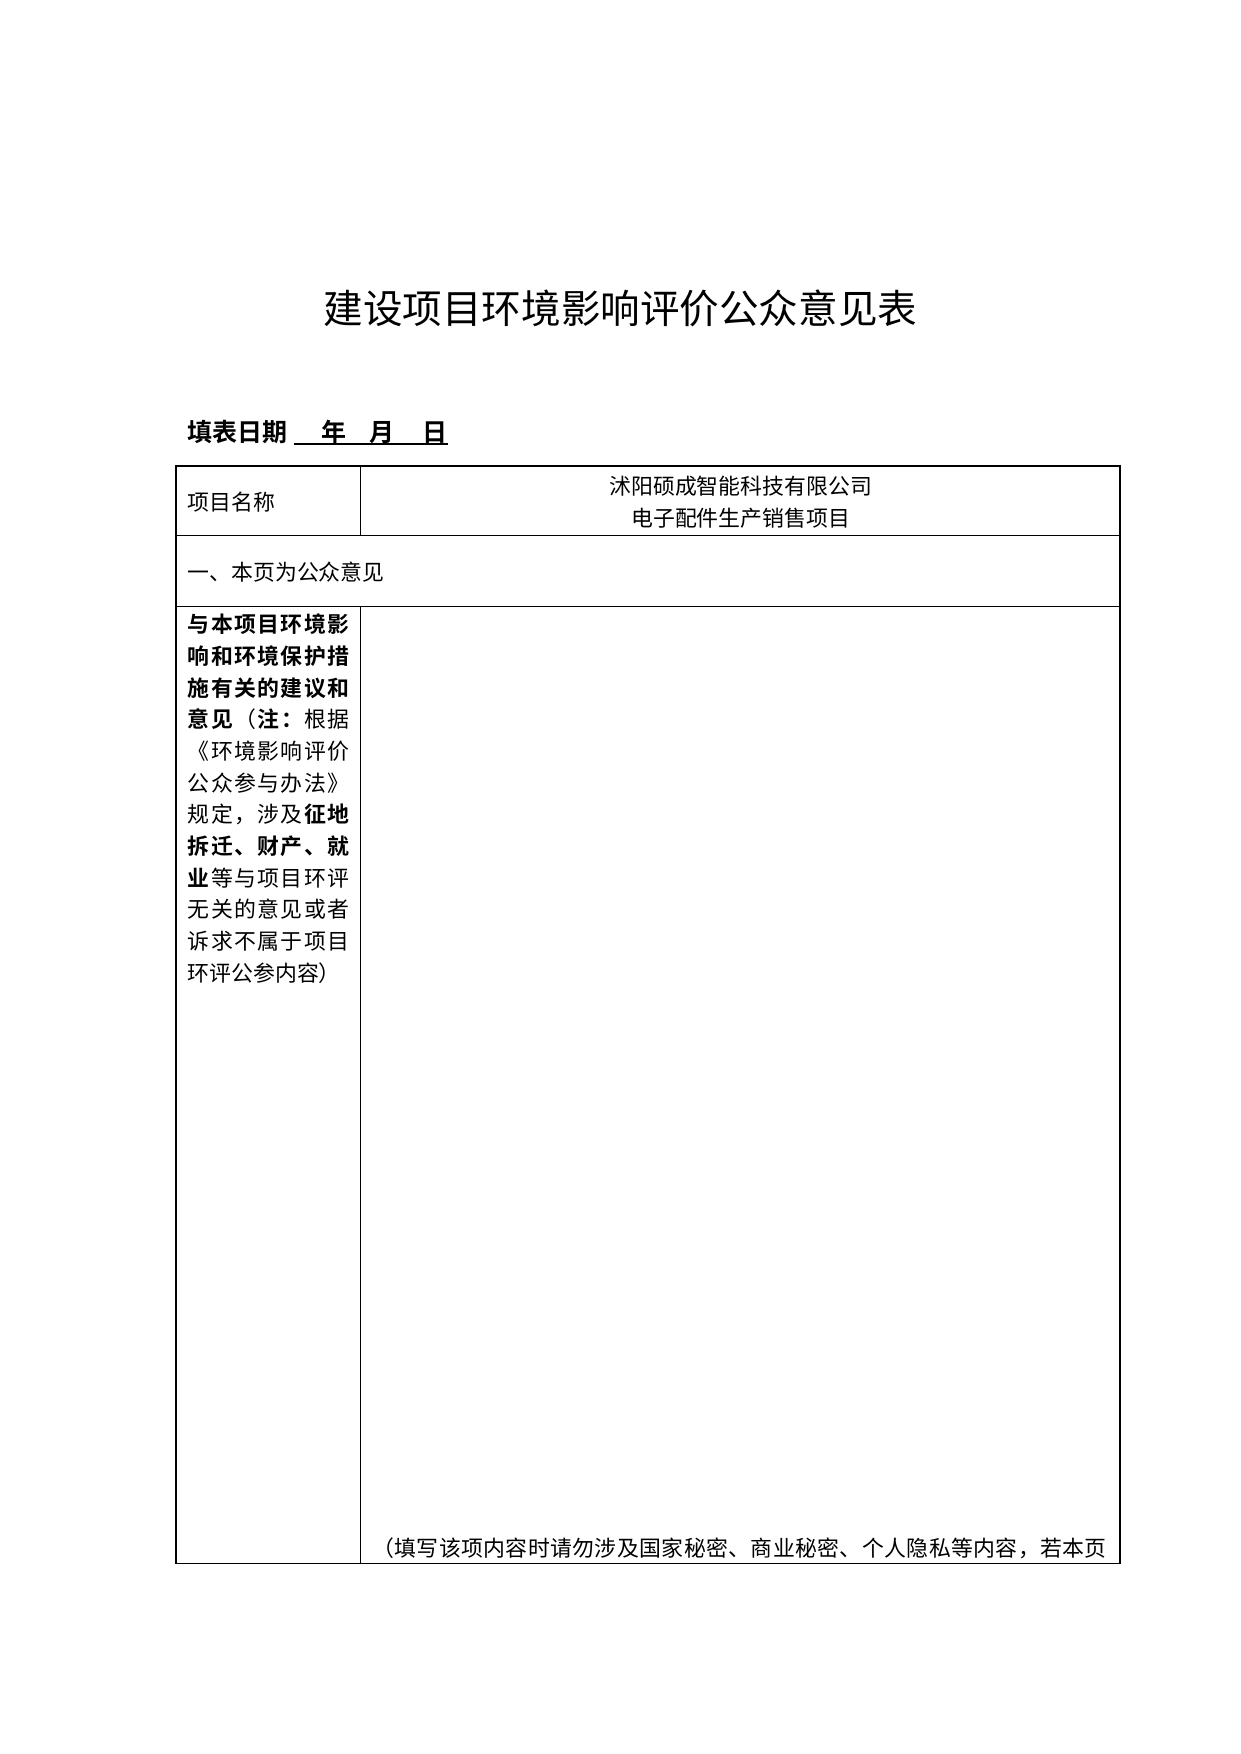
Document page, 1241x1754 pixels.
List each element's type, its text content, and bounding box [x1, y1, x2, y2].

text 建设项目环境影响评价公众意见表 [187, 277, 1053, 335]
table_cell 一、本页为公众意见 [177, 536, 1119, 606]
table_header 项目名称 [177, 467, 360, 535]
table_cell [361, 607, 1119, 1562]
table_header 沭阳硕成智能科技有限公司 电子配件生产销售项目 [361, 467, 1119, 535]
text 填表日期 年 月 日 [187, 412, 1053, 448]
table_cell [177, 607, 360, 1562]
